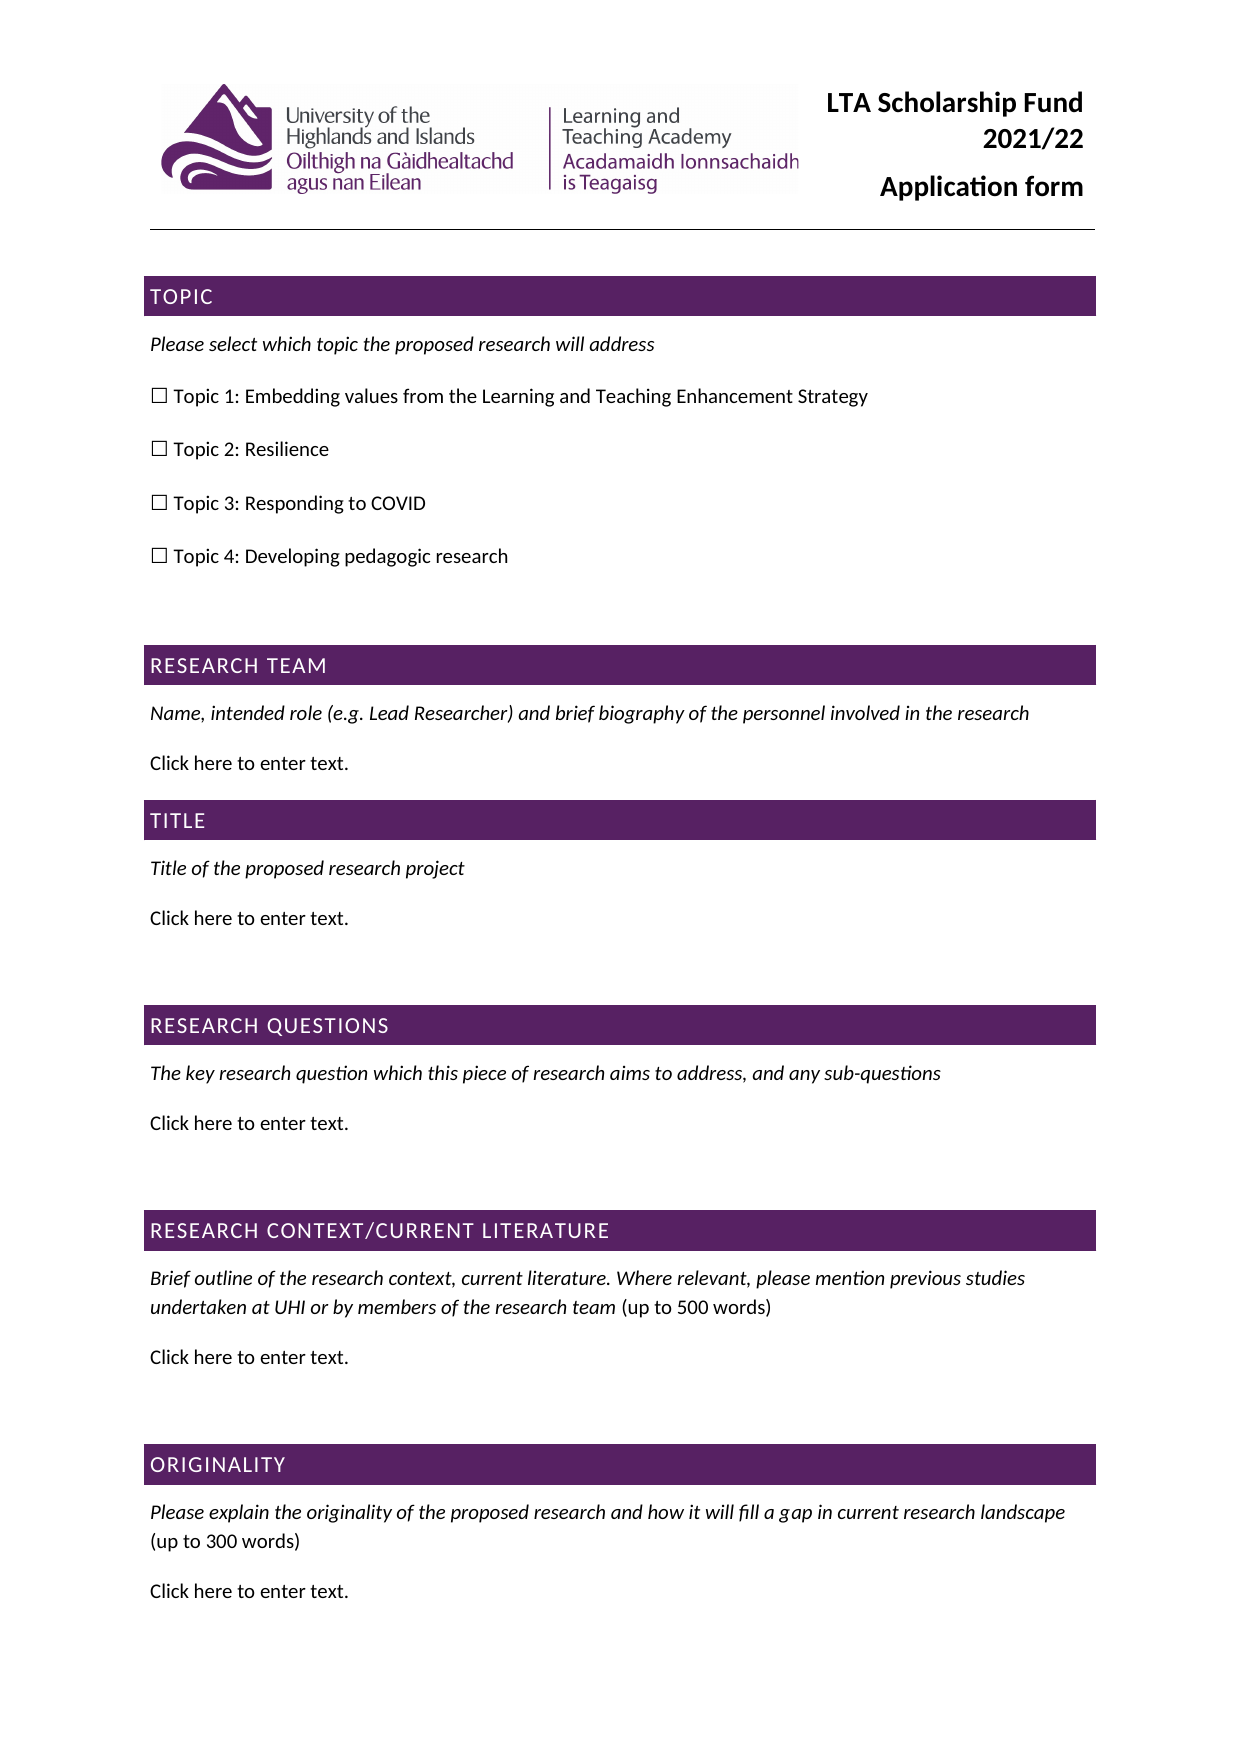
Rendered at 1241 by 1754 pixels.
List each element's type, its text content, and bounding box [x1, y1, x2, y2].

subtitle Research team [150, 651, 1090, 679]
subtitle Title [150, 806, 1090, 834]
subtitle Research questions [150, 1011, 1090, 1039]
text Topic 4: Developing pedagogic research [150, 541, 1090, 570]
text The key research question which this piece of research aims to address, and any sub-questions [150, 1060, 1090, 1085]
text Topic 3: Responding to COVID [150, 488, 1090, 516]
subtitle Topic [150, 282, 1090, 310]
text Title of the proposed research project [150, 855, 1090, 880]
text Please explain the originality of the proposed research and how it will fill a gap in current research landscape (up to 300 words) [150, 1499, 1090, 1554]
text Name, intended role (e.g. Lead Researcher) and brief biography of the personnel involved in the research [150, 700, 1090, 725]
picture [161, 84, 799, 194]
text Please select which topic the proposed research will address [150, 331, 1090, 356]
text Brief outline of the research context, current literature. Where relevant, please mention previous studies undertaken at UHI or by members of the research team (up to 500 words) [150, 1265, 1090, 1320]
subtitle Originality [150, 1451, 1090, 1478]
text Topic 1: Embedding values from the Learning and Teaching Enhancement Strategy [150, 381, 1090, 409]
text Topic 2: Resilience [150, 434, 1090, 463]
subtitle Research context/current literature [150, 1216, 1090, 1244]
